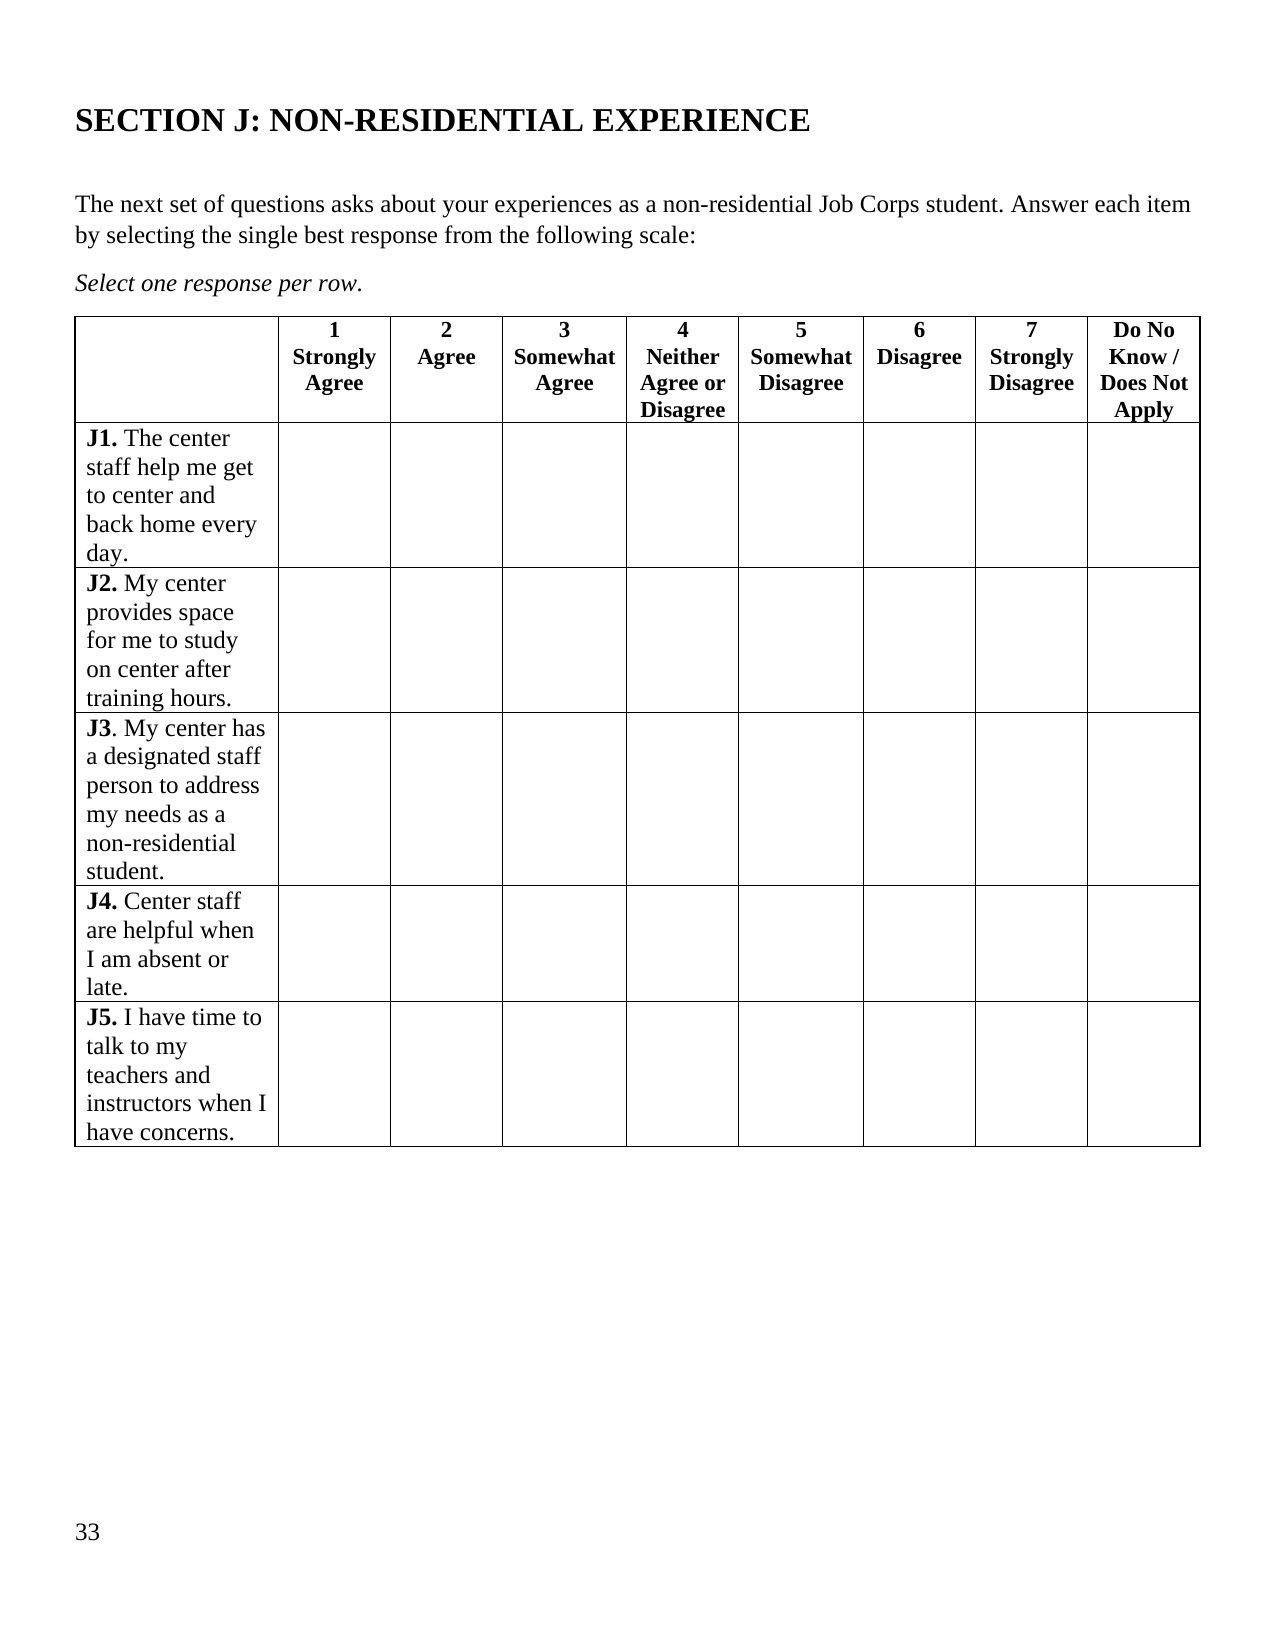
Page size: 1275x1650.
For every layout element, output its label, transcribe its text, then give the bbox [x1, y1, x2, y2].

table_cell [976, 423, 1087, 567]
table_header 2 Agree [391, 317, 502, 422]
table_cell [503, 423, 626, 567]
table_cell [279, 1002, 390, 1146]
table_cell [279, 568, 390, 712]
subtitle SECTION J: NON-RESIDENTIAL EXPERIENCE [75, 100, 1200, 138]
table_header 1 Strongly Agree [279, 317, 390, 422]
table_cell [976, 886, 1087, 1001]
table_cell [503, 1002, 626, 1146]
table_cell [391, 423, 502, 567]
table_cell [739, 713, 863, 885]
table_cell [1088, 1002, 1199, 1146]
table_cell J5. I have time to talk to my teachers and instructors when I have concerns. [76, 1002, 278, 1146]
table_cell J2. My center provides space for me to study on center after training hours. [76, 568, 278, 712]
table_header 7 Strongly Disagree [976, 317, 1087, 422]
table_cell [1088, 886, 1199, 1001]
table_cell [864, 1002, 975, 1146]
table_cell [1088, 423, 1199, 567]
table_cell [391, 886, 502, 1001]
table_cell [503, 713, 626, 885]
table_cell [1088, 568, 1199, 712]
table_cell [739, 1002, 863, 1146]
table_cell J3. My center has a designated staff person to address my needs as a non-residential student. [76, 713, 278, 885]
table_cell [627, 713, 738, 885]
table_cell [976, 1002, 1087, 1146]
table_header 4 Neither Agree or Disagree [627, 317, 738, 422]
table_header 5 Somewhat Disagree [739, 317, 863, 422]
table_cell [627, 886, 738, 1001]
table_header 6 Disagree [864, 317, 975, 422]
table_cell [279, 423, 390, 567]
table_cell [627, 1002, 738, 1146]
table_header 3 Somewhat Agree [503, 317, 626, 422]
table_cell [279, 713, 390, 885]
table_cell [739, 423, 863, 567]
table_cell [503, 568, 626, 712]
table_cell [1088, 713, 1199, 885]
table_cell [391, 713, 502, 885]
table_cell J4. Center staff are helpful when I am absent or late. [76, 886, 278, 1001]
table_cell [627, 568, 738, 712]
table_cell [503, 886, 626, 1001]
table_cell [279, 886, 390, 1001]
table_cell [864, 568, 975, 712]
table_cell [739, 568, 863, 712]
table_header Do No Know / Does Not Apply [1088, 317, 1199, 422]
table_cell [976, 713, 1087, 885]
table_cell [627, 423, 738, 567]
table_cell [864, 423, 975, 567]
text Select one response per row. [75, 268, 1200, 297]
table_cell [864, 713, 975, 885]
table_cell [976, 568, 1087, 712]
table_header [76, 317, 278, 422]
table_cell [864, 886, 975, 1001]
table_cell [391, 568, 502, 712]
table_cell [739, 886, 863, 1001]
text The next set of questions asks about your experiences as a non-residential Job Corps student. Answer each item by selecting the single best response from the following scale: [75, 189, 1200, 249]
table_cell J1. The center staff help me get to center and back home every day. [76, 423, 278, 567]
table_cell [391, 1002, 502, 1146]
